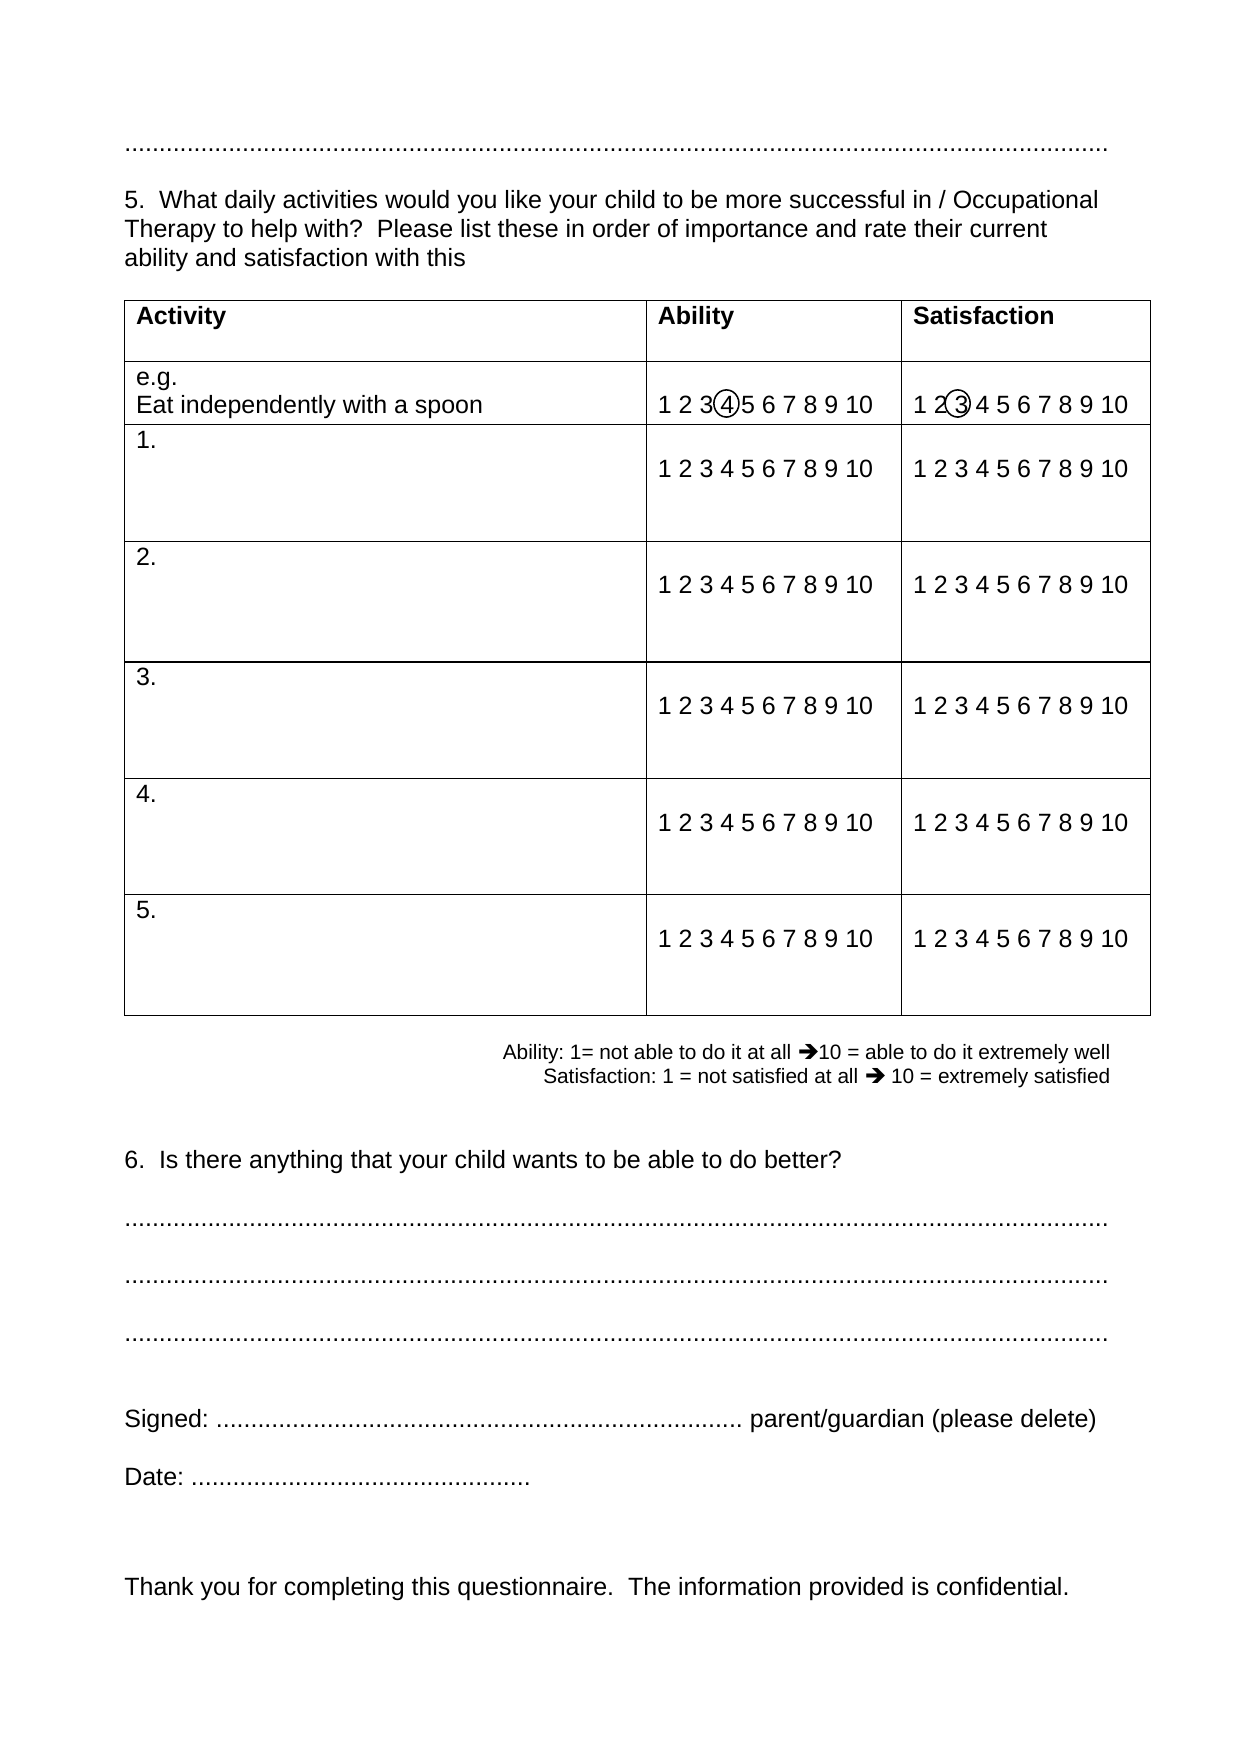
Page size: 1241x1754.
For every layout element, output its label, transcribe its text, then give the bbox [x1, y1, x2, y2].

table_cell 1 2 3 4 5 6 7 8 9 10 [902, 779, 1150, 894]
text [124, 128, 1110, 157]
text 5. What daily activities would you like your child to be more successful in / Occupational Therapy to help with? Please list these in order of importance and rate their current ability and satisfaction with this [124, 185, 1110, 272]
table_cell 1 2 3 4 5 6 7 8 9 10 [902, 542, 1150, 661]
text Date: ................................................. [124, 1462, 1110, 1514]
text Ability: 1= not able to do it at all 10 = able to do it extremely well [124, 1040, 1110, 1064]
table_header Activity [125, 301, 646, 361]
text Signed: ............................................................................ parent/guardian (please delete) [124, 1404, 1110, 1433]
table_cell 5. [125, 895, 646, 1015]
text Thank you for completing this questionnaire. The information provided is confidential. [124, 1572, 1110, 1601]
table_cell 1. [125, 425, 646, 541]
table_cell 1 2 3 4 5 6 7 8 9 10 [647, 425, 901, 541]
table_cell 1 2 3 4 5 6 7 8 9 10 [902, 663, 1150, 778]
table_cell 1 2 3 4 5 6 7 8 9 10 [647, 663, 901, 778]
table_cell 1 2 3 4 5 6 7 8 9 10 [902, 362, 1150, 424]
table_cell 1 2 3 4 5 6 7 8 9 10 [647, 895, 901, 1015]
text 6. Is there anything that your child wants to be able to do better? [124, 1146, 1110, 1174]
table_cell 4. [125, 779, 646, 894]
table_cell e.g. Eat independently with a spoon [125, 362, 646, 424]
table_cell 1 2 3 4 5 6 7 8 9 10 [902, 895, 1150, 1015]
table_cell 1 2 3 4 5 6 7 8 9 10 [647, 779, 901, 894]
table_cell 2. [125, 542, 646, 661]
text .............................................................................................................................................. [124, 1261, 1110, 1289]
text Satisfaction: 1 = not satisfied at all 10 = extremely satisfied [124, 1064, 1110, 1088]
table_header Satisfaction [902, 301, 1150, 361]
text .............................................................................................................................................. [124, 1203, 1110, 1232]
table_cell 3. [125, 663, 646, 778]
table_header Ability [647, 301, 901, 361]
table_cell 1 2 3 4 5 6 7 8 9 10 [902, 425, 1150, 541]
text .............................................................................................................................................. [124, 1318, 1110, 1347]
table_cell 1 2 3 4 5 6 7 8 9 10 [647, 362, 901, 424]
table_cell 1 2 3 4 5 6 7 8 9 10 [647, 542, 901, 661]
